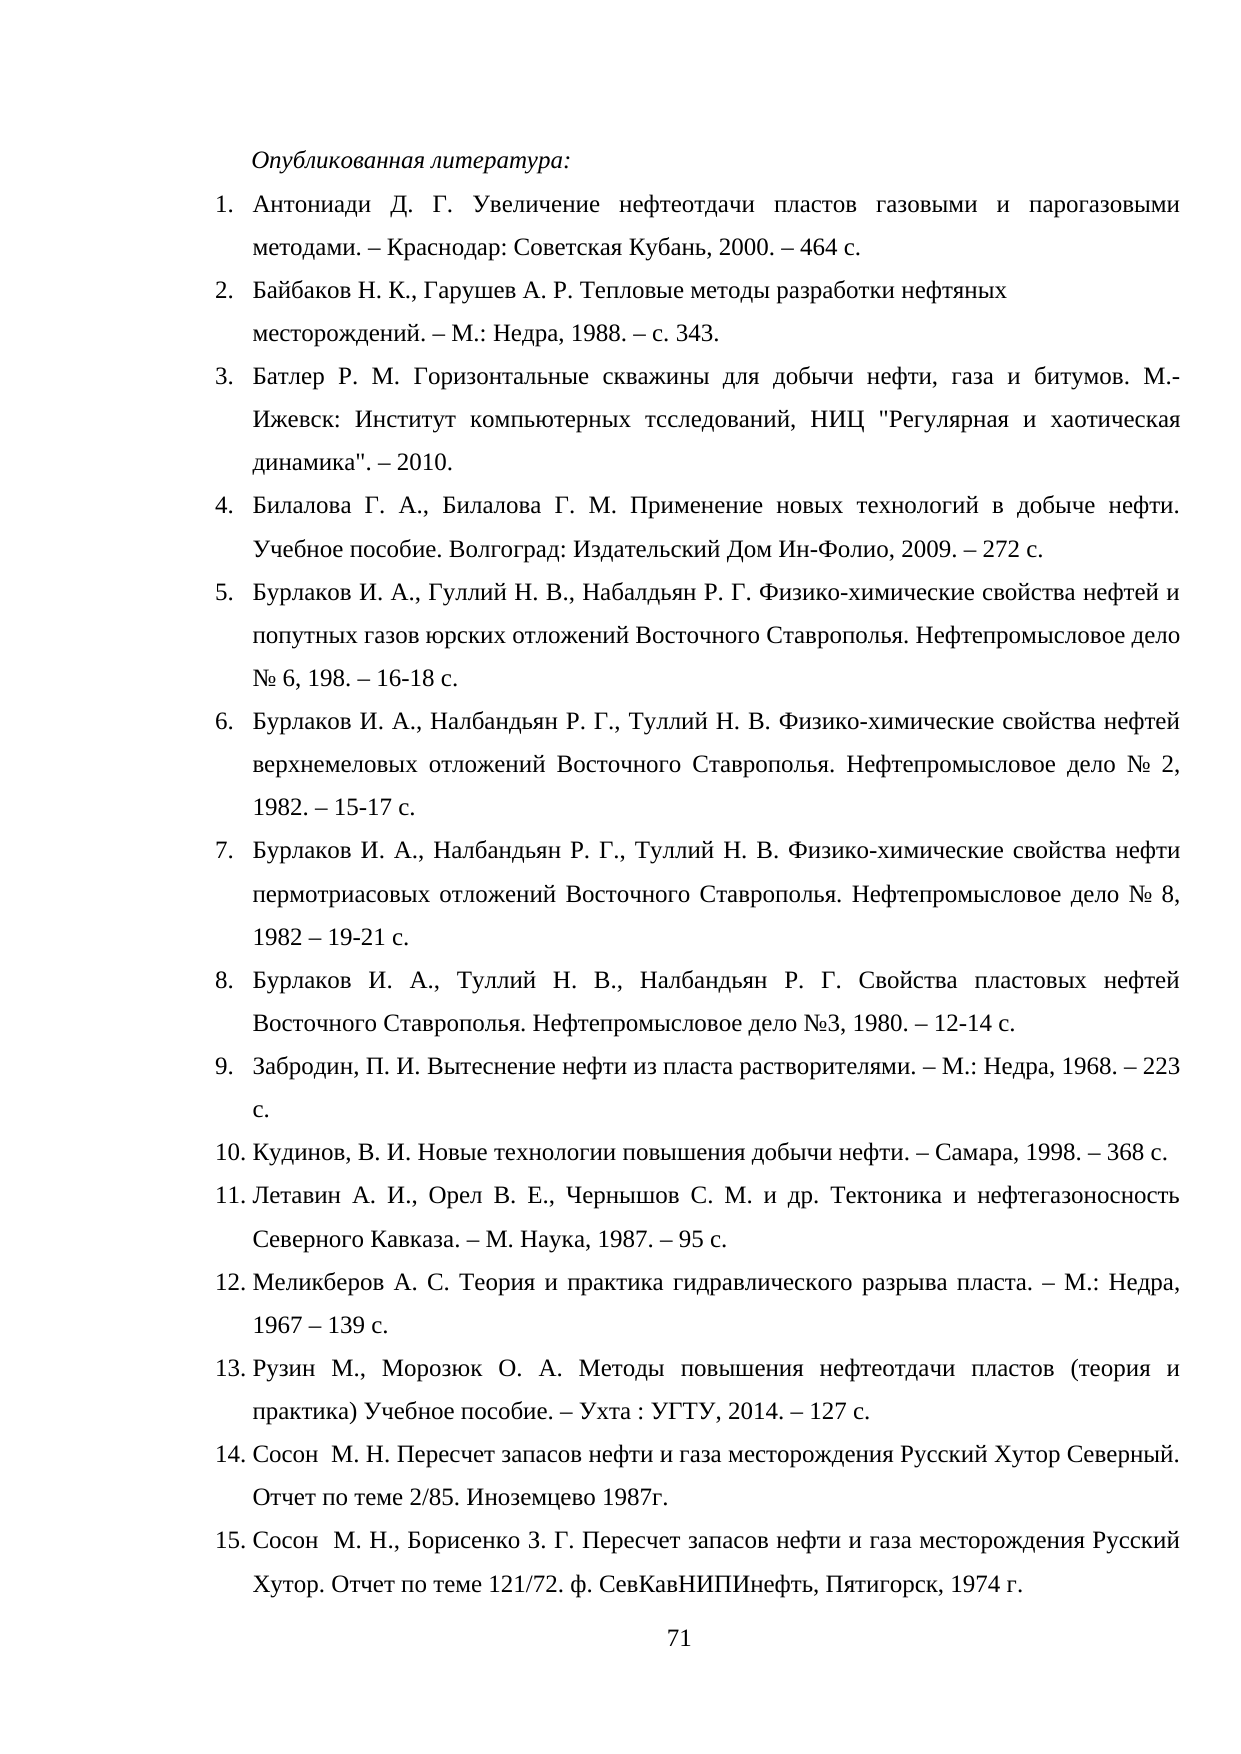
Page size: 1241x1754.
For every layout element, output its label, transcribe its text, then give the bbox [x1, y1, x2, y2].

text Опубликованная литература: [177, 146, 1181, 174]
list Батлер Р. М. Горизонтальные скважины для добычи нефти, газа и битумов. М.-Ижевск: Институт компьютерных тсследований, НИЦ "Регулярная и хаотическая динамика". – 2010. [215, 361, 1181, 476]
list Бурлаков И. А., Налбандьян Р. Г., Туллий Н. В. Физико-химические свойства нефтей верхнемеловых отложений Восточного Ставрополья. Нефтепромысловое дело № 2, 1982. – 15-17 с. [215, 706, 1181, 821]
list Бурлаков И. А., Налбандьян Р. Г., Туллий Н. В. Физико-химические свойства нефти пермотриасовых отложений Восточного Ставрополья. Нефтепромысловое дело № 8, 1982 – 19-21 с. [215, 836, 1181, 951]
list Кудинов, В. И. Новые технологии повышения добычи нефти. – Самара, 1998. – 368 с. [215, 1137, 1181, 1166]
list Бурлаков И. А., Туллий Н. В., Налбандьян Р. Г. Свойства пластовых нефтей Восточного Ставрополья. Нефтепромысловое дело №3, 1980. – 12-14 с. [215, 965, 1181, 1037]
list Рузин М., Морозюк О. А. Методы повышения нефтеотдачи пластов (теория и практика) Учебное пособие. – Ухта : УГТУ, 2014. – 127 с. [215, 1353, 1181, 1425]
list Меликберов А. С. Теория и практика гидравлического разрыва пласта. – М.: Недра, 1967 – 139 с. [215, 1267, 1181, 1339]
list Забродин, П. И. Вытеснение нефти из пласта растворителями. – М.: Недра, 1968. – 223 с. [215, 1051, 1181, 1123]
list Байбаков Н. К., Гарушев А. Р. Тепловые методы разработки нефтяных месторождений. – М.: Недра, 1988. – с. 343. [215, 275, 1181, 347]
list Билалова Г. А., Билалова Г. М. Применение новых технологий в добыче нефти. Учебное пособие. Волгоград: Издательский Дом Ин-Фолио, 2009. – 272 с. [215, 491, 1181, 562]
list Бурлаков И. А., Гуллий Н. В., Набалдьян Р. Г. Физико-химические свойства нефтей и попутных газов юрских отложений Восточного Ставрополья. Нефтепромысловое дело № 6, 198. – 16-18 с. [215, 577, 1181, 692]
list Летавин А. И., Орел В. Е., Чернышов С. М. и др. Тектоника и нефтегазоносность Северного Кавказа. – М. Наука, 1987. – 95 с. [215, 1181, 1181, 1252]
list Сосон М. Н. Пересчет запасов нефти и газа месторождения Русский Хутор Северный. Отчет по теме 2/85. Иноземцево 1987г. [215, 1439, 1181, 1511]
list Сосон М. Н., Борисенко З. Г. Пересчет запасов нефти и газа месторождения Русский Хутор. Отчет по теме 121/72. ф. СевКавНИПИнефть, Пятигорск, 1974 г. [215, 1526, 1181, 1597]
list Антониади Д. Г. Увеличение нефтеотдачи пластов газовыми и парогазовыми методами. – Краснодар: Советская Кубань, 2000. – 464 с. [215, 189, 1181, 261]
